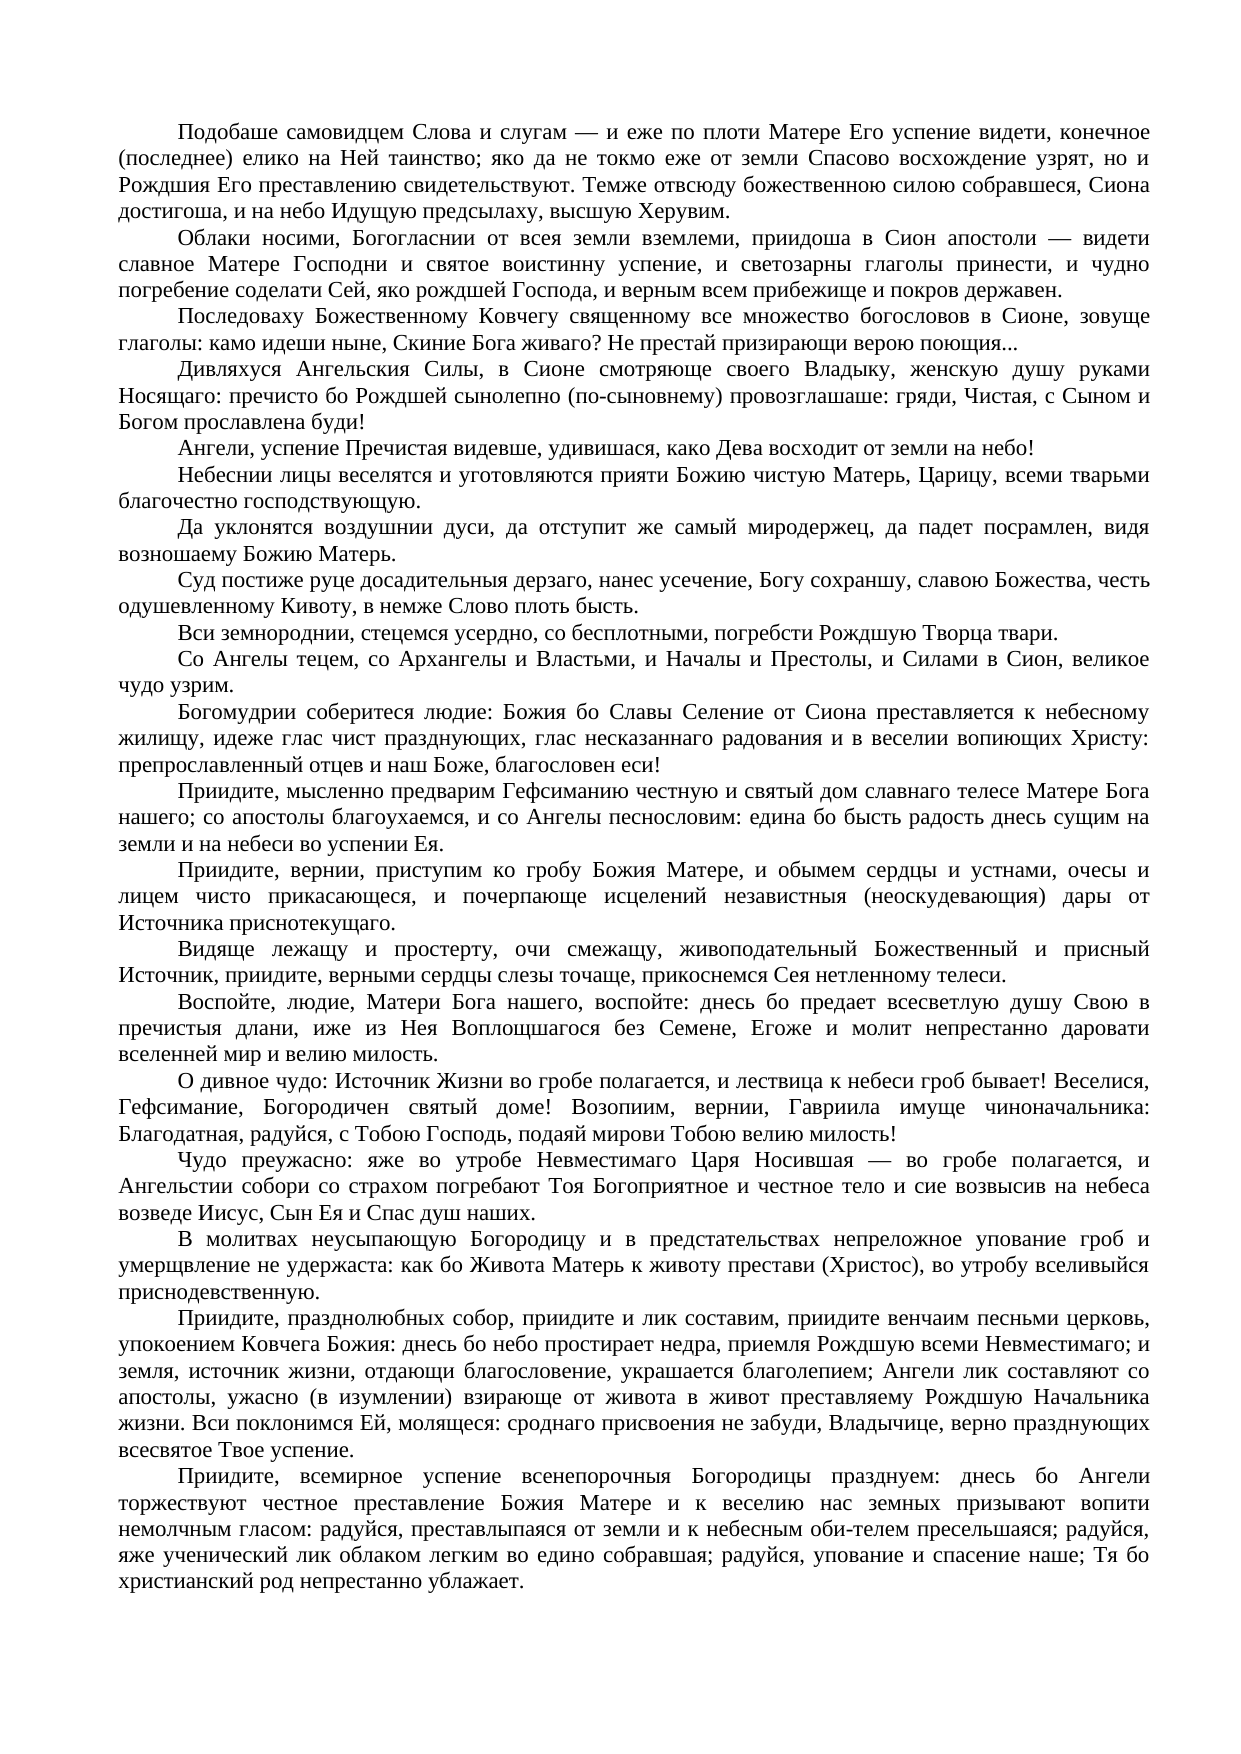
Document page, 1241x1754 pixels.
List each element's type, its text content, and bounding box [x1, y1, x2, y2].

text В молитвах неусыпающую Богородицу и в предстательствах непреложное упование гроб и умерщвление не удержаста: как бо Живота Матерь к животу престави (Христос), во утробу вселивыйся приснодевственную. [118, 1225, 1152, 1304]
text Облаки носими, Богогласнии от всея земли вземлеми, приидоша в Сион апостоли — видети славное Матере Господни и святое воистинну успение, и светозарны глаголы принести, и чудно погребение соделати Сей, яко рождшей Господа, и верным всем прибежище и покров державен. [118, 223, 1152, 303]
text Последоваху Божественному Ковчегу священному все множество богословов в Сионе, зовуще глаголы: камо идеши ныне, Скиние Бога живаго? Не престай призирающи верою поющия... [118, 303, 1152, 355]
text Суд постиже руце досадительныя дерзаго, нанес усечение, Богу сохраншу, славою Божества, честь одушевленному Кивоту, в немже Слово плоть бысть. [118, 566, 1152, 619]
text Ангели, успение Пречистая видевше, удивишася, како Дева восходит от земли на небо! [118, 434, 1152, 461]
text Вси земнороднии, стецемся усердно, со бесплотными, погребсти Рождшую Творца твари. [118, 619, 1152, 645]
text Видяще лежащу и простерту, очи смежащу, живоподательный Божественный и присный Источник, приидите, верными сердцы слезы точаще, прикоснемся Сея нетленному телеси. [118, 935, 1152, 988]
text Приидите, празднолюбных собор, приидите и лик составим, приидите венчаим песньми церковь, упокоением Ковчега Божия: днесь бо небо простирает недра, приемля Рождшую всеми Невместимаго; и земля, источник жизни, отдающи благословение, украшается благолепием; Ангели лик составляют со апостолы, ужасно (в изумлении) взирающе от живота в живот преставляему Рождшую Начальника жизни. Вси поклонимся Ей, молящеся: сроднаго присвоения не забуди, Владычице, верно празднующих всесвятое Твое успение. [118, 1304, 1152, 1462]
text Да уклонятся воздушнии дуси, да отступит же самый миродержец, да падет посрамлен, видя возношаему Божию Матерь. [118, 513, 1152, 566]
text Дивляхуся Ангельския Силы, в Сионе смотряюще своего Владыку, женскую душу руками Носящаго: пречисто бо Рождшей сынолепно (по-сыновнему) провозглашаше: гряди, Чистая, с Сыном и Богом прославлена буди! [118, 355, 1152, 434]
text Воспойте, людие, Матери Бога нашего, воспойте: днесь бо предает всесветлую душу Свою в пречистыя длани, иже из Нея Воплощшагося без Семене, Егоже и молит непрестанно даровати вселенней мир и велию милость. [118, 988, 1152, 1067]
text Приидите, вернии, приступим ко гробу Божия Матере, и обымем сердцы и устнами, очесы и лицем чисто прикасающеся, и почерпающе исцелений независтныя (неоскудевающия) дары от Источника приснотекущаго. [118, 856, 1152, 935]
text Со Ангелы тецем, со Архангелы и Властьми, и Началы и Престолы, и Силами в Сион, великое чудо узрим. [118, 645, 1152, 698]
text Богомудрии соберитеся людие: Божия бо Славы Селение от Сиона преставляется к небесному жилищу, идеже глас чист празднующих, глас несказаннаго радования и в веселии вопиющих Христу: препрославленный отцев и наш Боже, благословен еси! [118, 698, 1152, 777]
text Приидите, мысленно предварим Гефсиманию честную и святый дом славнаго телесе Матере Бога нашего; со апостолы благоухаемся, и со Ангелы песнословим: едина бо бысть радость днесь сущим на земли и на небеси во успении Ея. [118, 777, 1152, 856]
text Чудо преужасно: яже во утробе Невместимаго Царя Носившая — во гробе полагается, и Ангельстии собори со страхом погребают Тоя Богоприятное и честное тело и сие возвысив на небеса возведе Иисус, Сын Ея и Спас душ наших. [118, 1146, 1152, 1225]
text Подобаше самовидцем Слова и слугам — и еже по плоти Матере Его успение видети, конечное (последнее) елико на Ней таинство; яко да не токмо еже от земли Спасово восхождение узрят, но и Рождшия Его преставлению свидетельствуют. Темже отвсюду божественною силою собравшеся, Сиона достигоша, и на небо Идущую предсылаху, высшую Херувим. [118, 118, 1152, 223]
text Небеснии лицы веселятся и уготовляются прияти Божию чистую Матерь, Царицу, всеми тварьми благочестно господствующую. [118, 461, 1152, 513]
text Приидите, всемирное успение всенепорочныя Богородицы празднуем: днесь бо Ангели торжествуют честное преставление Божия Матере и к веселию нас земных призывают вопити немолчным гласом: радуйся, преставлыпаяся от земли и к небесным оби-телем пресельшаяся; радуйся, яже ученический лик облаком легким во едино собравшая; радуйся, упование и спасение наше; Тя бо христианский род непрестанно ублажает. [118, 1462, 1152, 1594]
text О дивное чудо: Источник Жизни во гробе полагается, и лествица к небеси гроб бывает! Веселися, Гефсимание, Богородичен святый доме! Возопиим, вернии, Гавриила имуще чиноначальника: Благодатная, радуйся, с Тобою Господь, подаяй мирови Тобою велию милость! [118, 1067, 1152, 1146]
